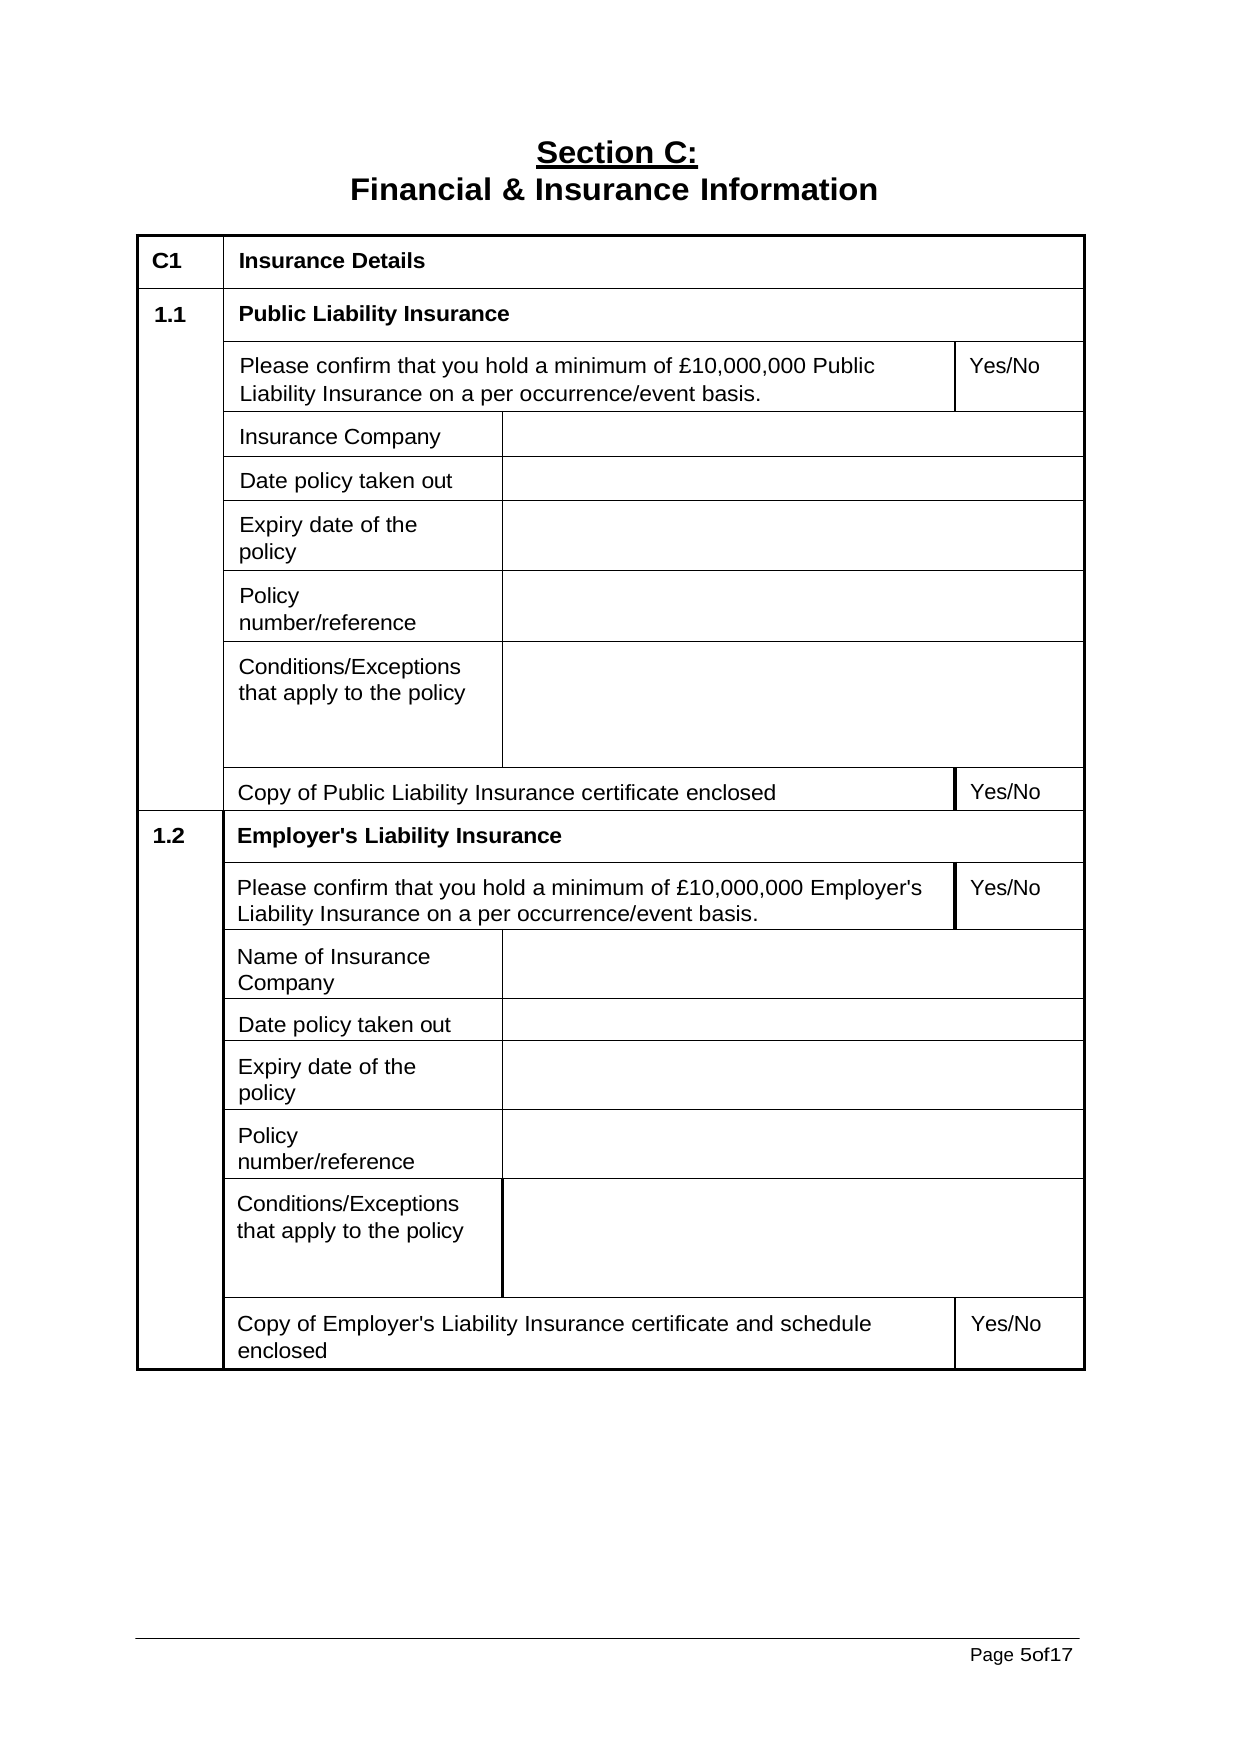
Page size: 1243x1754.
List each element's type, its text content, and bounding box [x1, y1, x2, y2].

table_cell 1.2 [139, 811, 222, 1367]
table_cell Date policy taken out [225, 999, 502, 1040]
table_cell Name of Insurance Company [225, 930, 502, 998]
table_cell Policy number/reference [224, 571, 502, 641]
table_cell Public Liability Insurance [224, 289, 1083, 341]
table_cell [503, 501, 1083, 570]
table_header Insurance Details [224, 237, 1083, 288]
table_header C1 [139, 237, 223, 288]
table_cell Copy of Public Liability Insurance certificate enclosed [224, 768, 953, 810]
table_cell Conditions/Exceptions that apply to the policy [225, 1179, 501, 1297]
table_cell [503, 571, 1083, 641]
table_cell [503, 412, 1083, 456]
table_cell Yes/No [956, 1298, 1083, 1367]
table_cell Copy of Employer's Liability Insurance certificate and schedule enclosed [225, 1298, 954, 1367]
table_cell [503, 642, 1083, 767]
table_cell [503, 1041, 1083, 1109]
table_cell [503, 1110, 1083, 1178]
table_cell Date policy taken out [224, 457, 502, 500]
table_cell Conditions/Exceptions that apply to the policy [224, 642, 502, 767]
text Section C: [148, 134, 1086, 170]
table_cell Please confirm that you hold a minimum of £10,000,000 Public Liability Insurance on a per occurrence/event basis. [224, 342, 954, 411]
table_cell [504, 1179, 1083, 1297]
table_cell [503, 999, 1083, 1040]
table_cell Expiry date of the policy [224, 501, 502, 570]
table_cell Employer's Liability Insurance [225, 811, 1083, 862]
table_cell Expiry date of the policy [225, 1041, 502, 1109]
table_cell Please confirm that you hold a minimum of £10,000,000 Employer's Liability Insurance on a per occurrence/event basis. [225, 863, 953, 929]
table_cell Yes/No [956, 342, 1083, 411]
table_cell [503, 457, 1083, 500]
text Financial & Insurance Information [148, 171, 1080, 207]
table_cell 1.1 [139, 289, 223, 810]
table_cell Policy number/reference [225, 1110, 502, 1178]
table_cell Yes/No [957, 863, 1083, 929]
table_cell [503, 930, 1083, 998]
table_cell Insurance Company [224, 412, 502, 456]
table_cell Yes/No [957, 768, 1083, 810]
